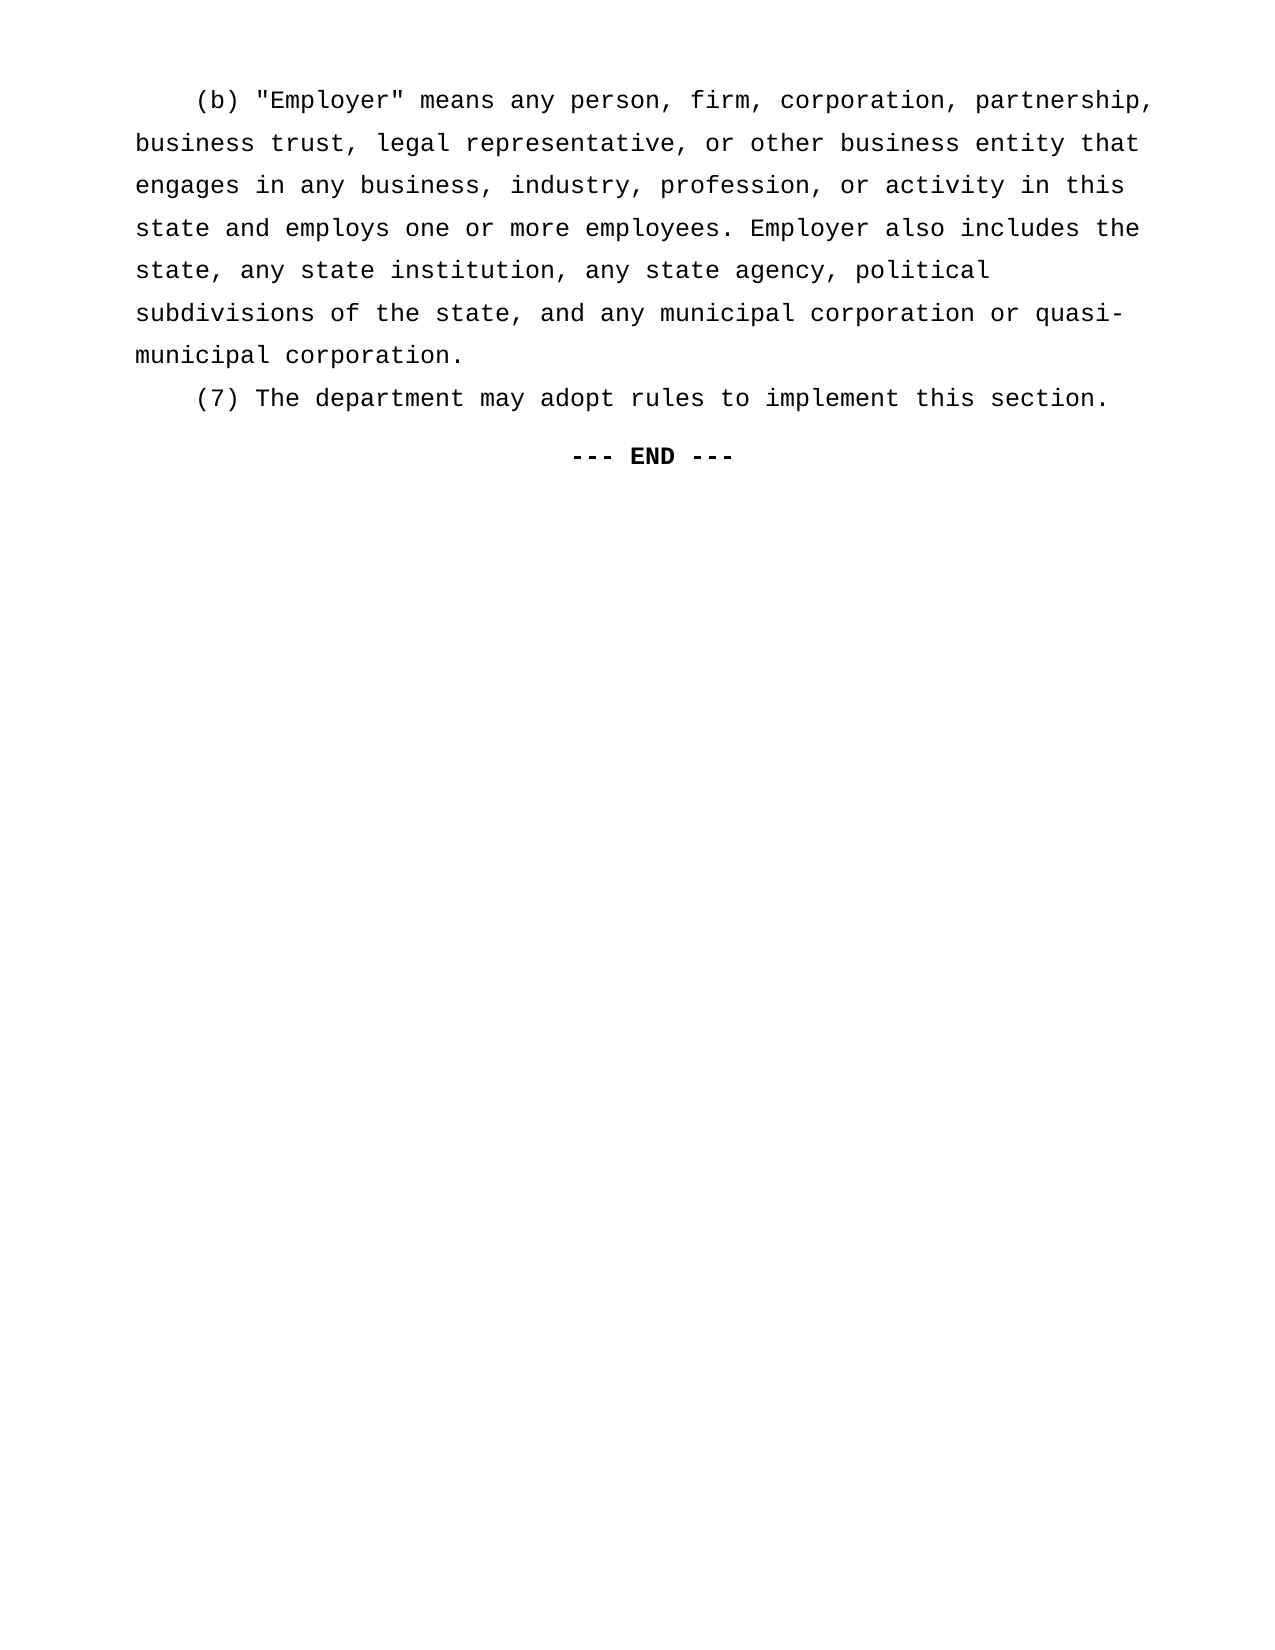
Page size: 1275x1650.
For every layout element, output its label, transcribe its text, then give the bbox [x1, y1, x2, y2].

text (7) The department may adopt rules to implement this section. [135, 372, 1170, 415]
text (b) "Employer" means any person, firm, corporation, partnership, business trust, legal representative, or other business entity that engages in any business, industry, profession, or activity in this state and employs one or more employees. Employer also includes the state, any state institution, any state agency, political subdivisions of the state, and any municipal corporation or quasi-municipal corporation. [135, 75, 1170, 372]
text --- END --- [135, 443, 1170, 472]
